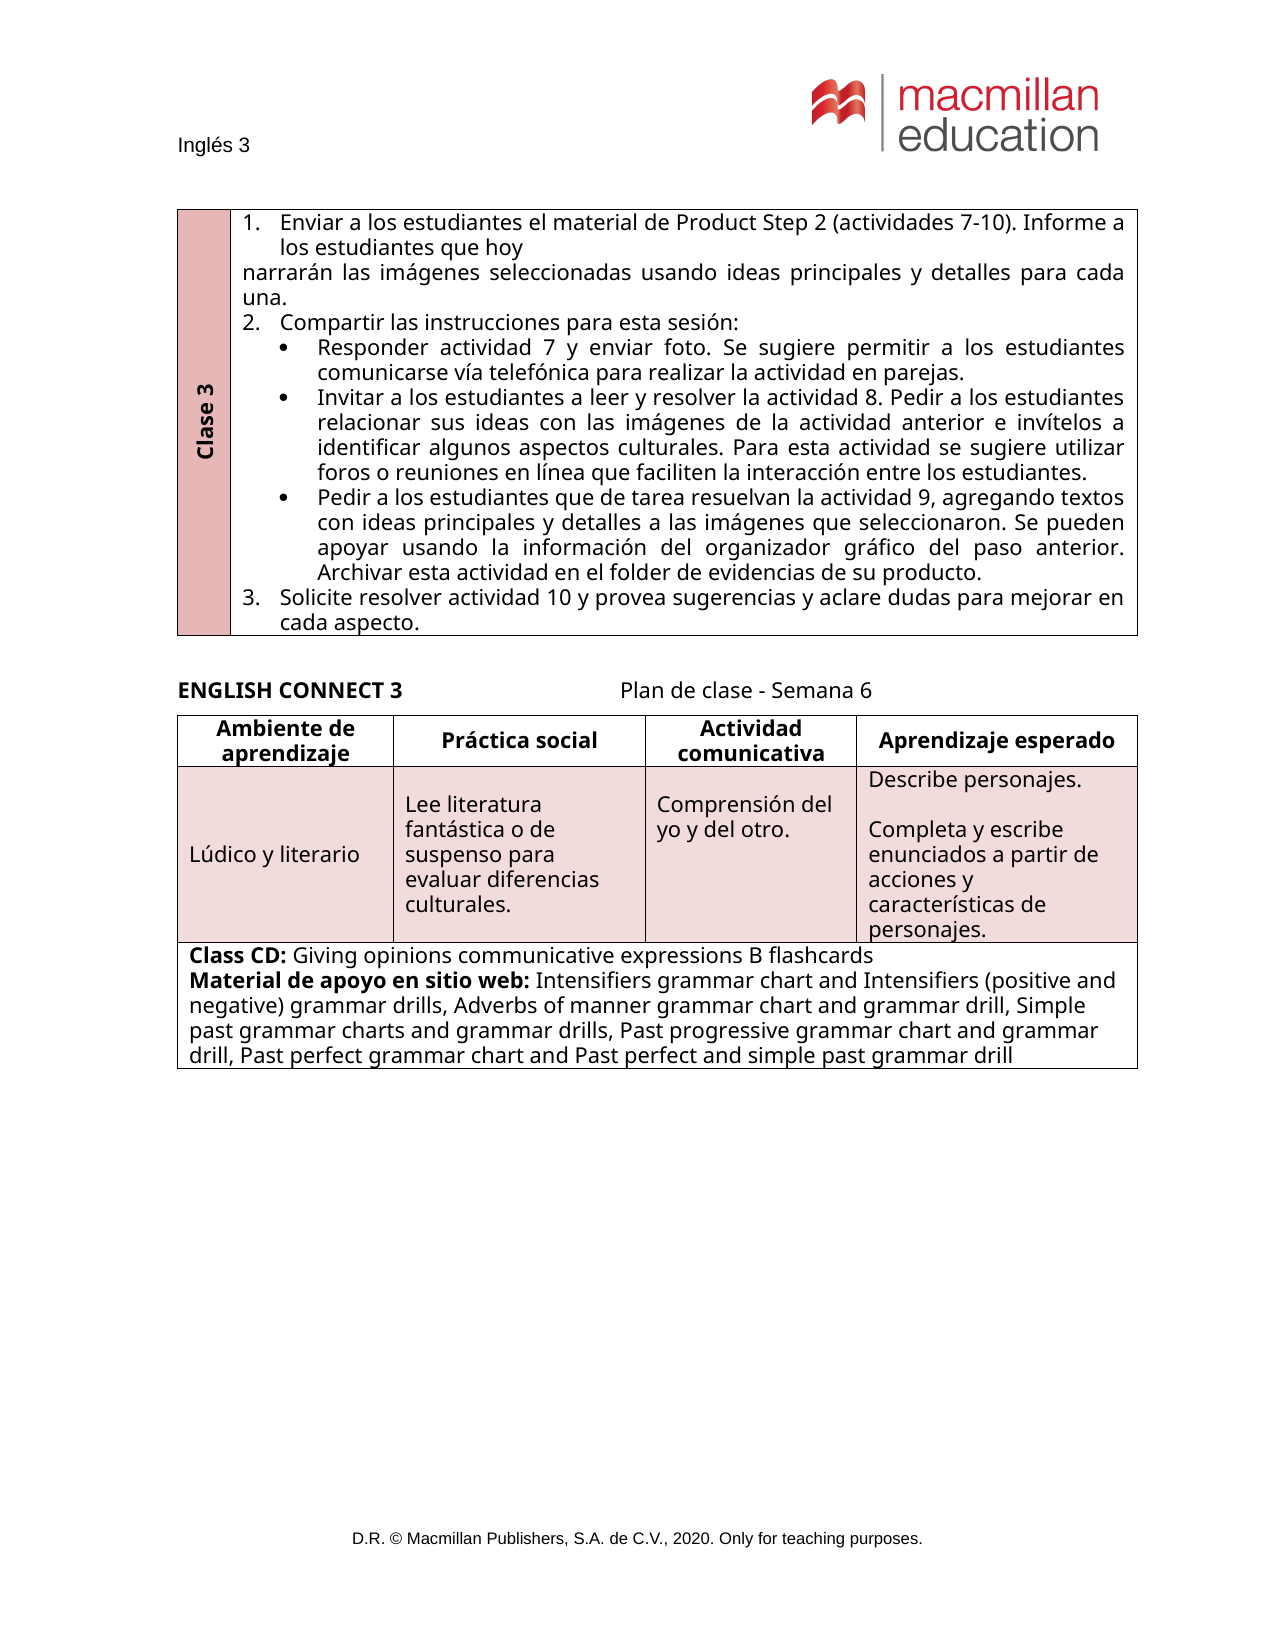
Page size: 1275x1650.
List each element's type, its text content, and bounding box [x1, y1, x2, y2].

table_cell Enviar a los estudiantes el material de Product Step 2 (actividades 7-10). Informe a los estudiantes que hoy narrarán las imágenes seleccionadas usando ideas principales y detalles para cada una. Compartir las instrucciones para esta sesión: Responder actividad 7 y enviar foto. Se sugiere permitir a los estudiantes comunicarse vía telefónica para realizar la actividad en parejas. Invitar a los estudiantes a leer y resolver la actividad 8. Pedir a los estudiantes relacionar sus ideas con las imágenes de la actividad anterior e invítelos a identificar algunos aspectos culturales. Para esta actividad se sugiere utilizar foros o reuniones en línea que faciliten la interacción entre los estudiantes. Pedir a los estudiantes que de tarea resuelvan la actividad 9, agregando textos con ideas principales y detalles a las imágenes que seleccionaron. Se pueden apoyar usando la información del organizador gráfico del paso anterior. Archivar esta actividad en el folder de evidencias de su producto. Solicite resolver actividad 10 y provea sugerencias y aclare dudas para mejorar en cada aspecto. [231, 210, 1137, 635]
table_header Ambiente de aprendizaje [178, 716, 393, 766]
table_cell Class CD: Giving opinions communicative expressions B flashcards Material de apoyo en sitio web: Intensifiers grammar chart and Intensifiers (positive and negative) grammar drills, Adverbs of manner grammar chart and grammar drill, Simple past grammar charts and grammar drills, Past progressive grammar chart and grammar drill, Past perfect grammar chart and Past perfect and simple past grammar drill [178, 943, 1137, 1068]
table_header Actividad comunicativa [646, 716, 856, 766]
table_cell Comprensión del yo y del otro. [646, 767, 856, 942]
table_cell Lúdico y literario [178, 767, 393, 942]
table_cell Lee literatura fantástica o de suspenso para evaluar diferencias culturales. [394, 767, 645, 942]
text ENGLISH CONNECT 3 Plan de clase - Semana 6 [177, 676, 1098, 705]
table_header Práctica social [394, 716, 645, 766]
table_cell Describe personajes. Completa y escribe enunciados a partir de acciones y características de personajes. [857, 767, 1137, 942]
table_cell Clase 3 [178, 210, 230, 635]
picture [811, 73, 1098, 152]
table_header Aprendizaje esperado [857, 716, 1137, 766]
